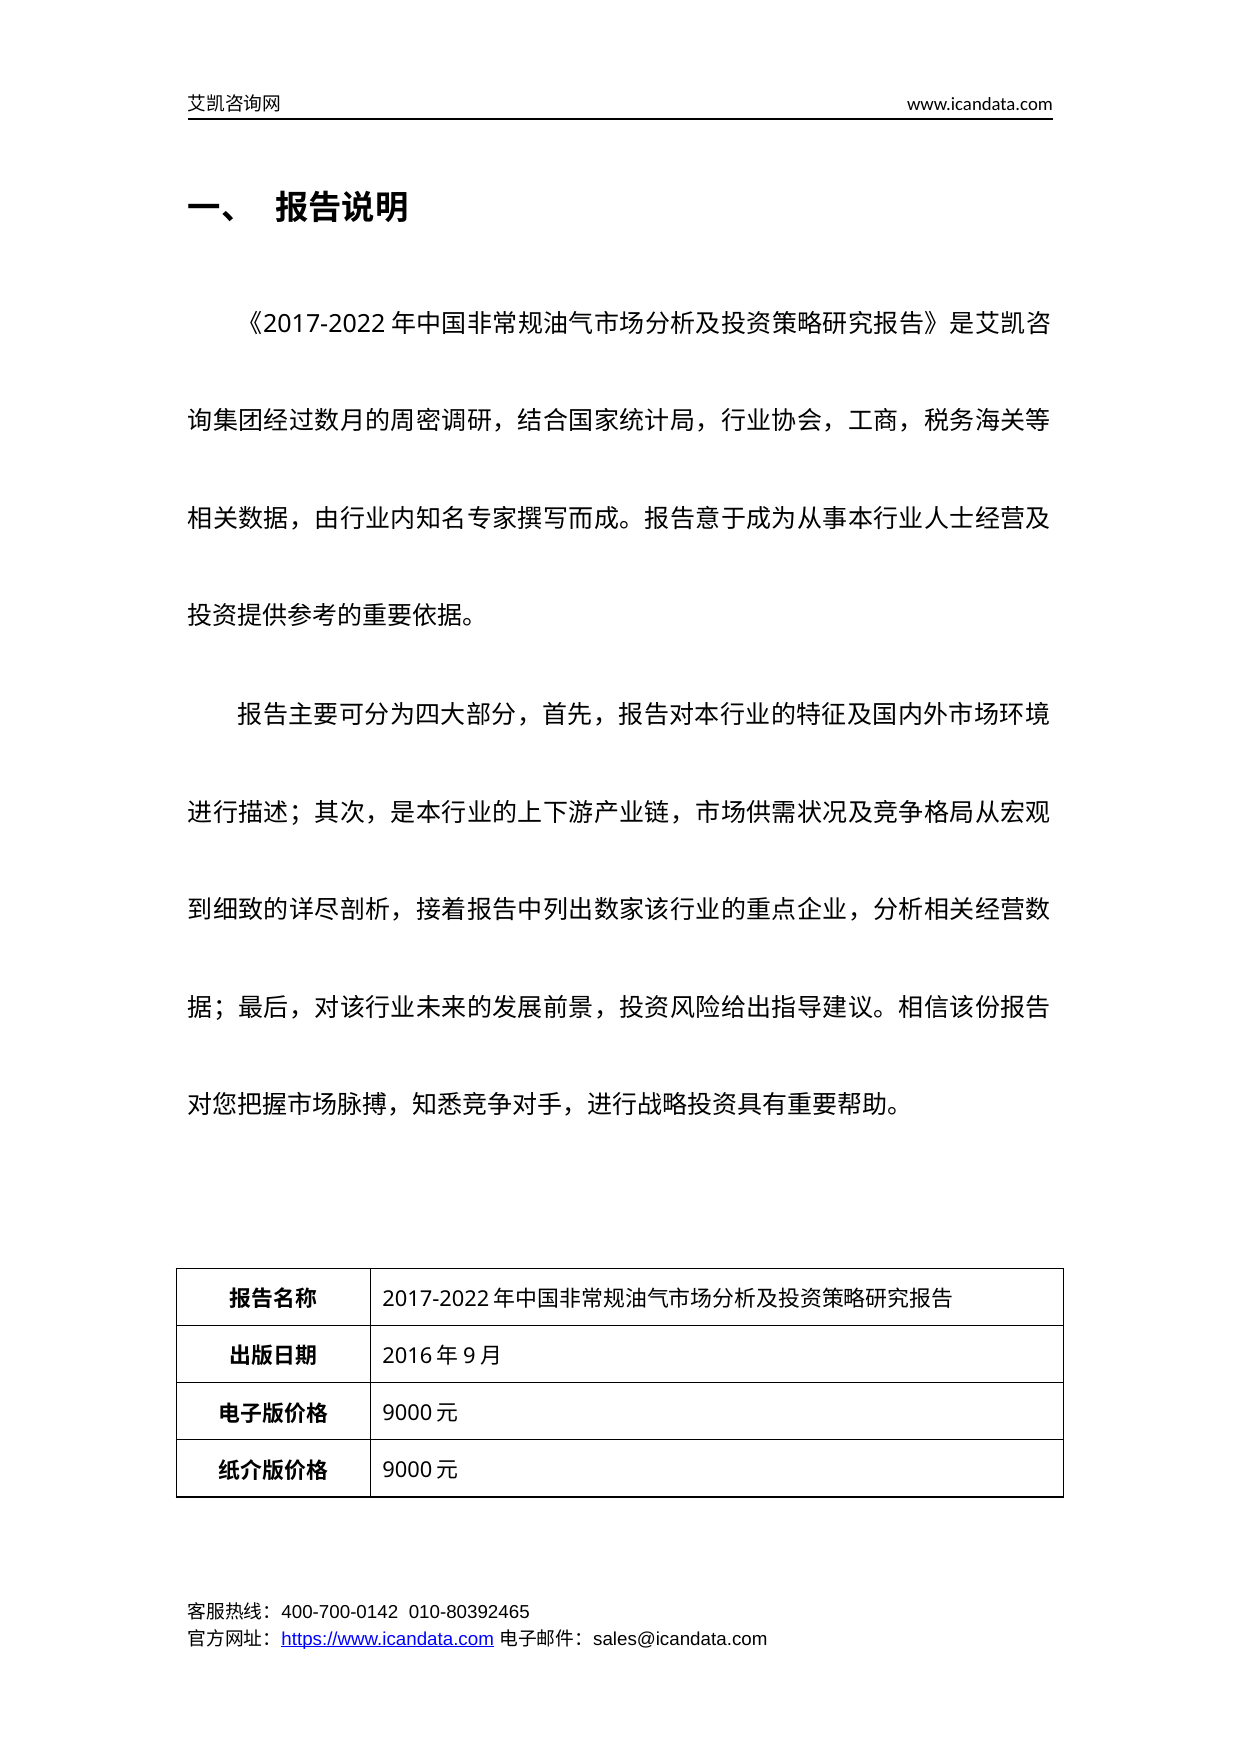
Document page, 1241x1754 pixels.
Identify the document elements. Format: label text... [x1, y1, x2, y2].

table_cell 9000元 [371, 1440, 1063, 1496]
table_cell 出版日期 [177, 1326, 370, 1382]
table_cell 纸介版价格 [177, 1440, 370, 1496]
table_header 报告名称 [177, 1269, 370, 1325]
text 《2017-2022年中国非常规油气市场分析及投资策略研究报告》是艾凯咨询集团经过数月的周密调研，结合国家统计局，行业协会，工商，税务海关等相关数据，由行业内知名专家撰写而成。报告意于成为从事本行业人士经营及投资提供参考的重要依据。 [187, 289, 1053, 646]
table_header 2017-2022年中国非常规油气市场分析及投资策略研究报告 [371, 1269, 1063, 1325]
text 报告主要可分为四大部分，首先，报告对本行业的特征及国内外市场环境进行描述；其次，是本行业的上下游产业链，市场供需状况及竞争格局从宏观到细致的详尽剖析，接着报告中列出数家该行业的重点企业，分析相关经营数据；最后，对该行业未来的发展前景，投资风险给出指导建议。相信该份报告对您把握市场脉搏，知悉竞争对手，进行战略投资具有重要帮助。 [187, 681, 1053, 1136]
table_cell 电子版价格 [177, 1383, 370, 1439]
subtitle 报告说明 [187, 172, 1053, 237]
table_cell 2016年9月 [371, 1326, 1063, 1382]
table_cell 9000元 [371, 1383, 1063, 1439]
